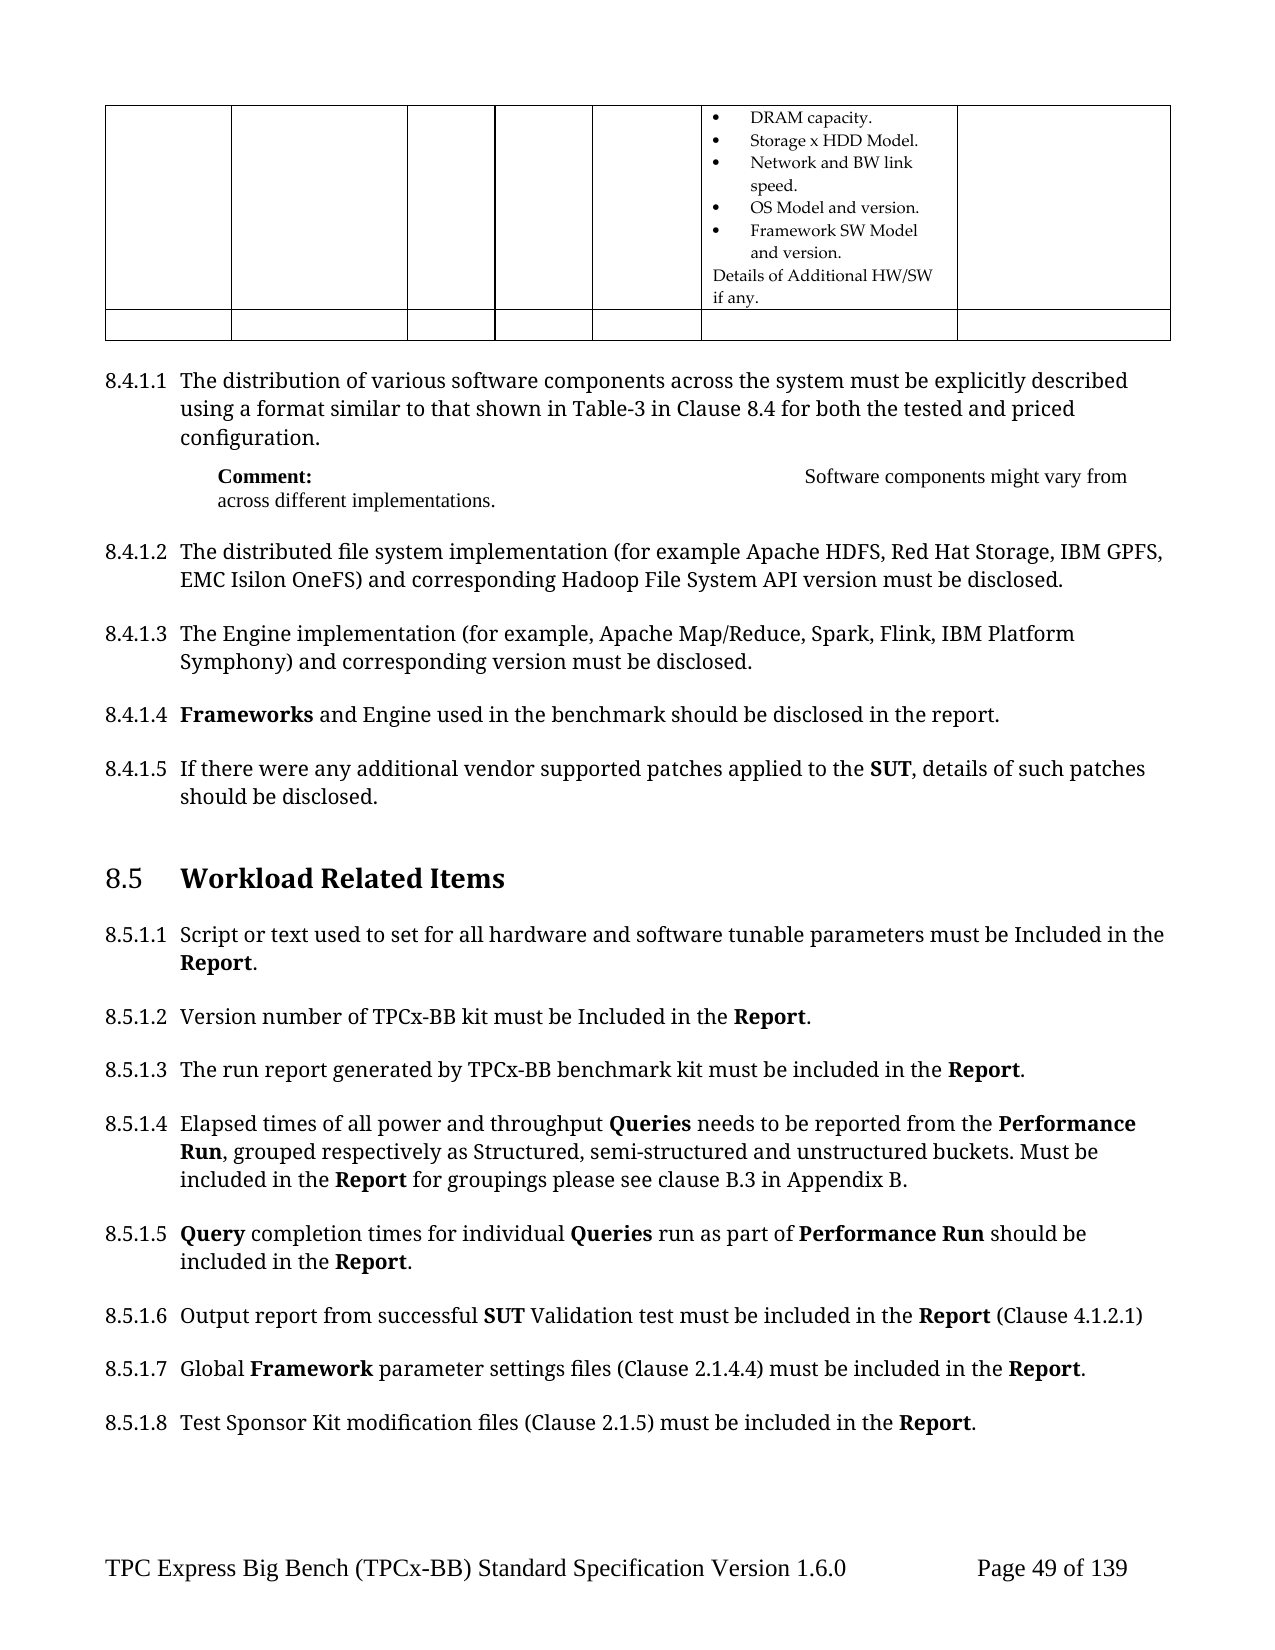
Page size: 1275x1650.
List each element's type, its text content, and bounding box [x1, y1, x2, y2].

title Workload Related Items [105, 861, 1170, 895]
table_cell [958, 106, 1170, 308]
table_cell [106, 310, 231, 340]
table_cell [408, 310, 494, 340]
text Frameworks and Engine used in the benchmark should be disclosed in the report. [105, 701, 1170, 729]
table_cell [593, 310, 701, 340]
text The distributed file system implementation (for example Apache HDFS, Red Hat Storage, IBM GPFS, EMC Isilon OneFS) and corresponding Hadoop File System API version must be disclosed. [105, 537, 1170, 594]
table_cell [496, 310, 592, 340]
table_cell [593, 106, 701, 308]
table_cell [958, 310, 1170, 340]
text Software components might vary from across different implementations. [217, 464, 1170, 512]
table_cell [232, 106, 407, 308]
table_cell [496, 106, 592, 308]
text The run report generated by TPCx-BB benchmark kit must be included in the Report. [105, 1055, 1170, 1084]
text Global Framework parameter settings files (Clause 2.1.4.4) must be included in the Report. [105, 1354, 1170, 1383]
text Query completion times for individual Queries run as part of Performance Run should be included in the Report. [105, 1219, 1170, 1276]
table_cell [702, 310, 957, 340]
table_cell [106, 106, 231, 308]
text Output report from successful SUT Validation test must be included in the Report (Clause 4.1.2.1) [105, 1301, 1170, 1329]
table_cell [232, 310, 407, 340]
text If there were any additional vendor supported patches applied to the SUT, details of such patches should be disclosed. [105, 754, 1170, 811]
text Test Sponsor Kit modification files (Clause 2.1.5) must be included in the Report. [105, 1408, 1170, 1436]
text Script or text used to set for all hardware and software tunable parameters must be Included in the Report. [105, 920, 1170, 977]
text Elapsed times of all power and throughput Queries needs to be reported from the Performance Run, grouped respectively as Structured, semi-structured and unstructured buckets. Must be included in the Report for groupings please see clause B.3 in Appendix B. [105, 1109, 1170, 1194]
text Version number of TPCx-BB kit must be Included in the Report. [105, 1002, 1170, 1030]
text The Engine implementation (for example, Apache Map/Reduce, Spark, Flink, IBM Platform Symphony) and corresponding version must be disclosed. [105, 619, 1170, 676]
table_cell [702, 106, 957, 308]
text The distribution of various software components across the system must be explicitly described using a format similar to that shown in Table-3 in Clause 8.4 for both the tested and priced configuration. [105, 366, 1170, 451]
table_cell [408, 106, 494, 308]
